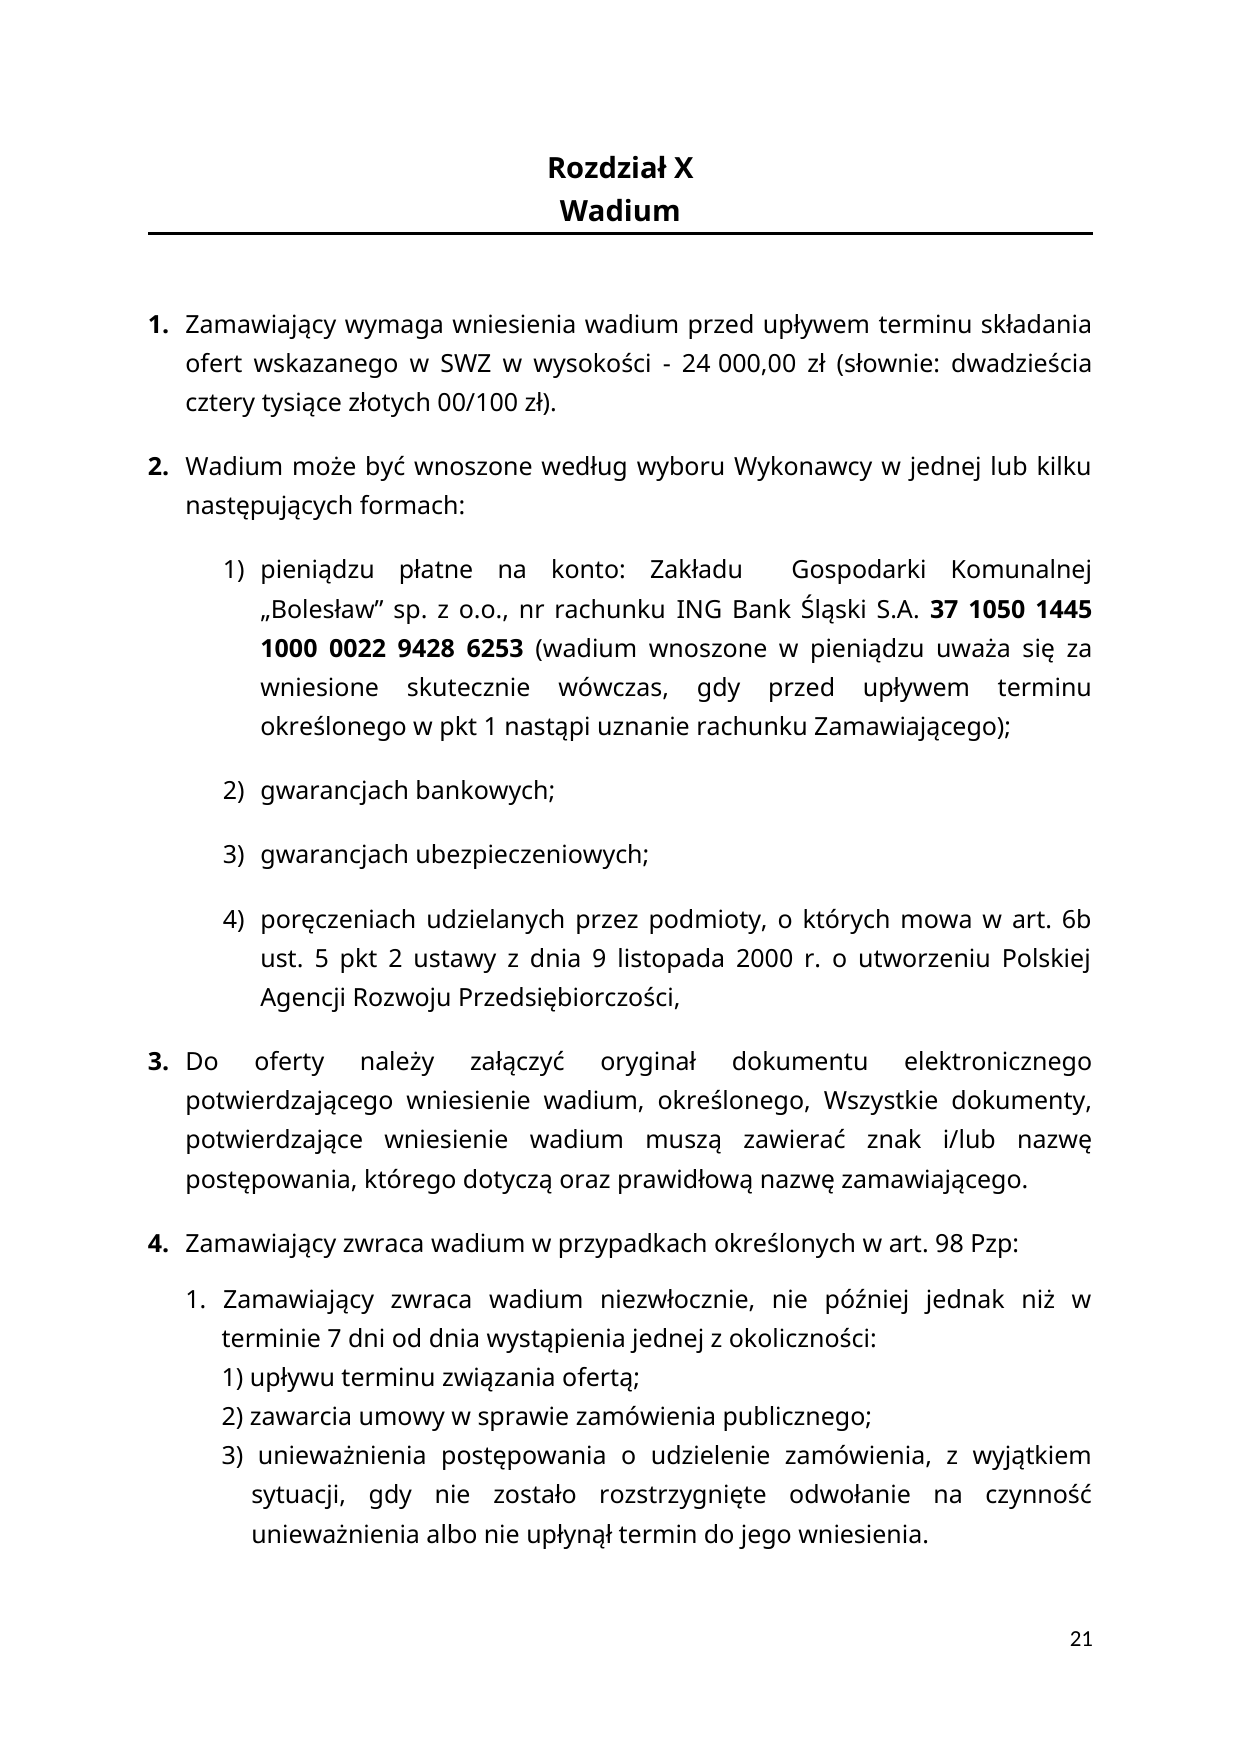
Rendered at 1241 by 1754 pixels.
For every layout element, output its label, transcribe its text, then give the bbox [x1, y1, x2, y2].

list Zamawiający zwraca wadium w przypadkach określonych w art. 98 Pzp: [148, 1225, 1093, 1259]
list gwarancjach bankowych; [223, 773, 1093, 807]
list pieniądzu płatne na konto: Zakładu Gospodarki Komunalnej „Bolesław” sp. z o.o., nr rachunku ING Bank Śląski S.A. 37 1050 1445 1000 0022 9428 6253 (wadium wnoszone w pieniądzu uważa się za wniesione skutecznie wówczas, gdy przed upływem terminu określonego w pkt 1 nastąpi uznanie rachunku Zamawiającego); [223, 552, 1093, 743]
list Wadium może być wnoszone według wyboru Wykonawcy w jednej lub kilku następujących formach: [148, 449, 1093, 522]
text 1. Zamawiający zwraca wadium niezwłocznie, nie później jednak niż w terminie 7 dni od dnia wystąpienia jednej z okoliczności: [185, 1281, 1093, 1354]
text 1) upływu terminu związania ofertą; [185, 1359, 1093, 1394]
text Wadium [148, 190, 1093, 232]
text 2) zawarcia umowy w sprawie zamówienia publicznego; [185, 1399, 1093, 1433]
text Rozdział X [148, 148, 1093, 187]
list poręczeniach udzielanych przez podmioty, o których mowa w art. 6b ust. 5 pkt 2 ustawy z dnia 9 listopada 2000 r. o utworzeniu Polskiej Agencji Rozwoju Przedsiębiorczości, [223, 901, 1093, 1014]
list gwarancjach ubezpieczeniowych; [223, 837, 1093, 871]
list Zamawiający wymaga wniesienia wadium przed upływem terminu składania ofert wskazanego w SWZ w wysokości - 24 000,00 zł (słownie: dwadzieścia cztery tysiące złotych 00/100 zł). [148, 306, 1093, 419]
text 3) unieważnienia postępowania o udzielenie zamówienia, z wyjątkiem sytuacji, gdy nie zostało rozstrzygnięte odwołanie na czynność unieważnienia albo nie upłynął termin do jego wniesienia. [221, 1438, 1093, 1550]
list Do oferty należy załączyć oryginał dokumentu elektronicznego potwierdzającego wniesienie wadium, określonego, Wszystkie dokumenty, potwierdzające wniesienie wadium muszą zawierać znak i/lub nazwę postępowania, którego dotyczą oraz prawidłową nazwę zamawiającego. [148, 1044, 1093, 1195]
